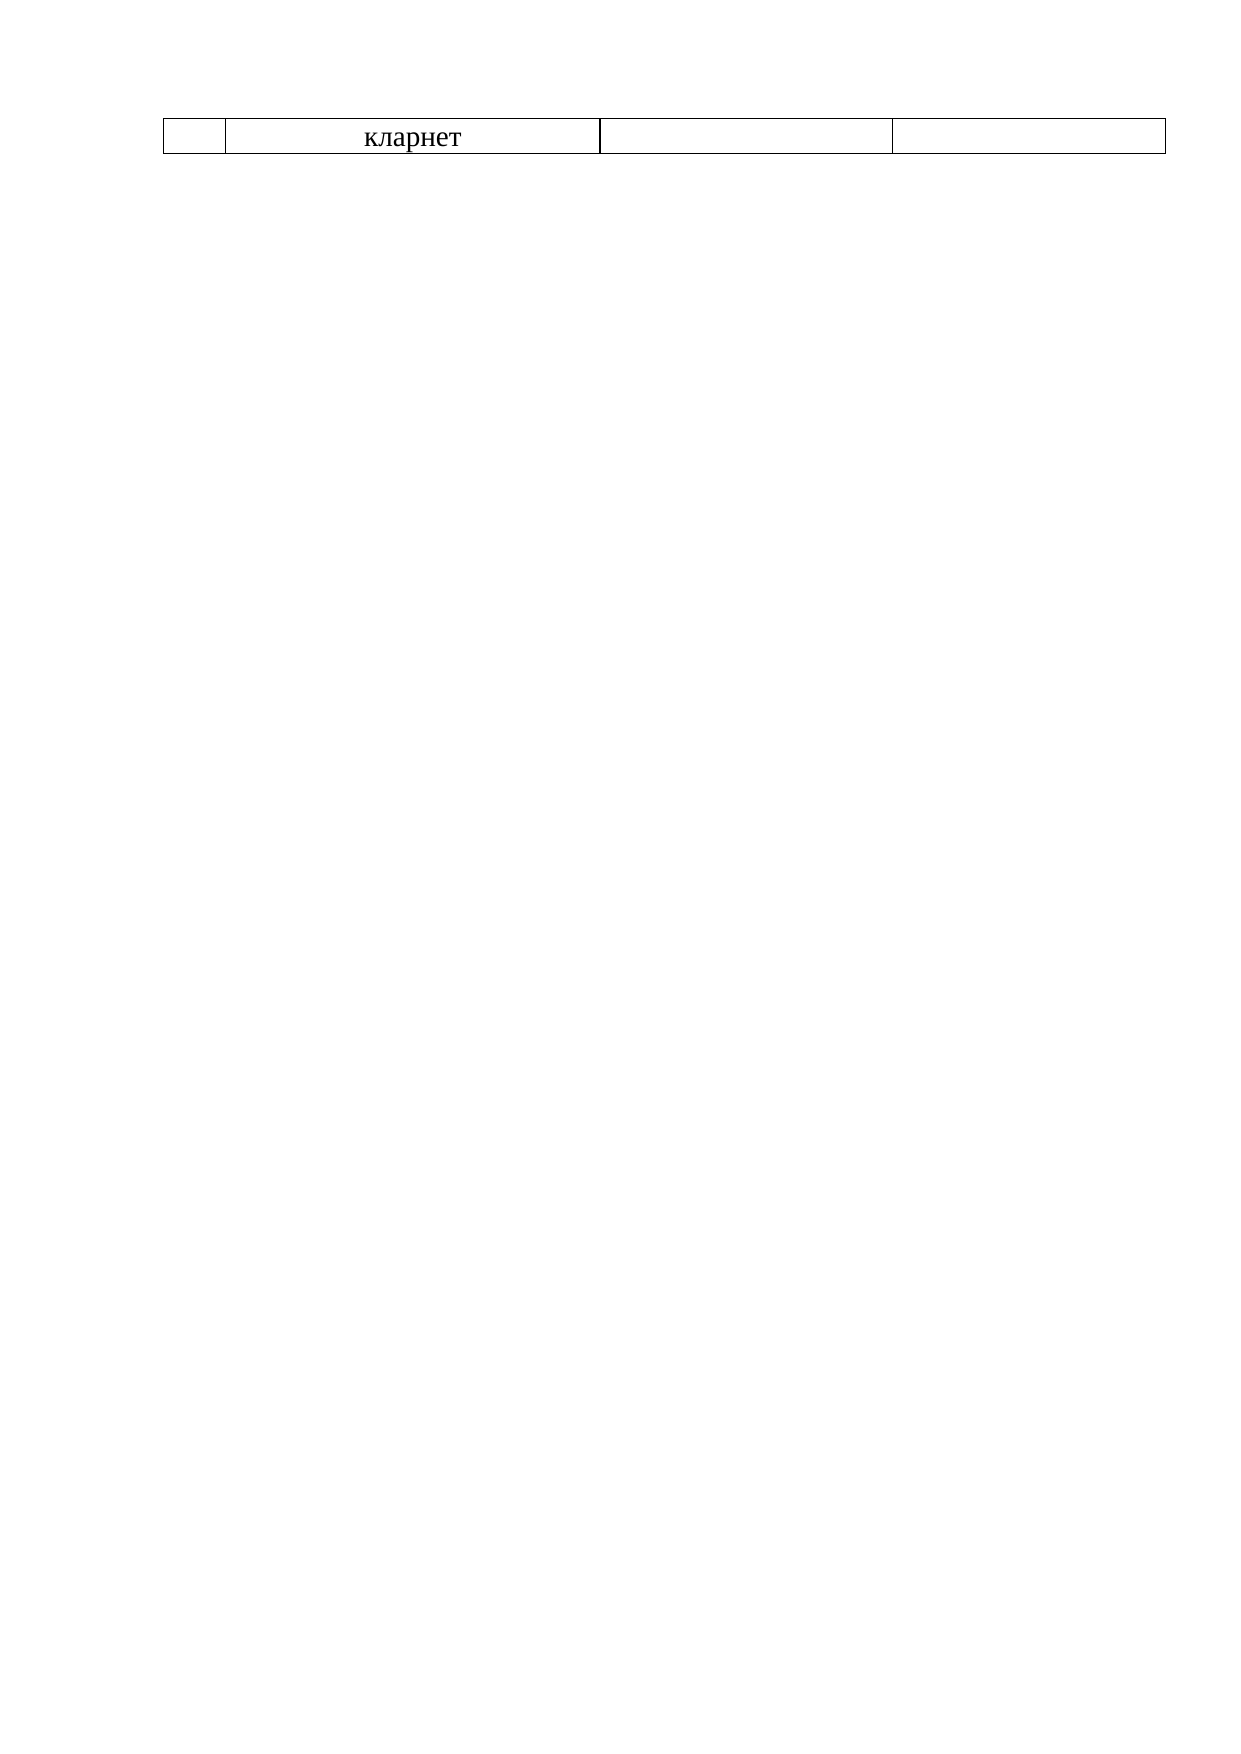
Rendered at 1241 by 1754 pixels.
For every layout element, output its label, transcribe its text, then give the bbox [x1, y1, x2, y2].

table_cell 79. [164, 119, 225, 153]
table_cell 1 место [893, 119, 1165, 153]
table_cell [601, 119, 892, 153]
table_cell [226, 119, 599, 153]
